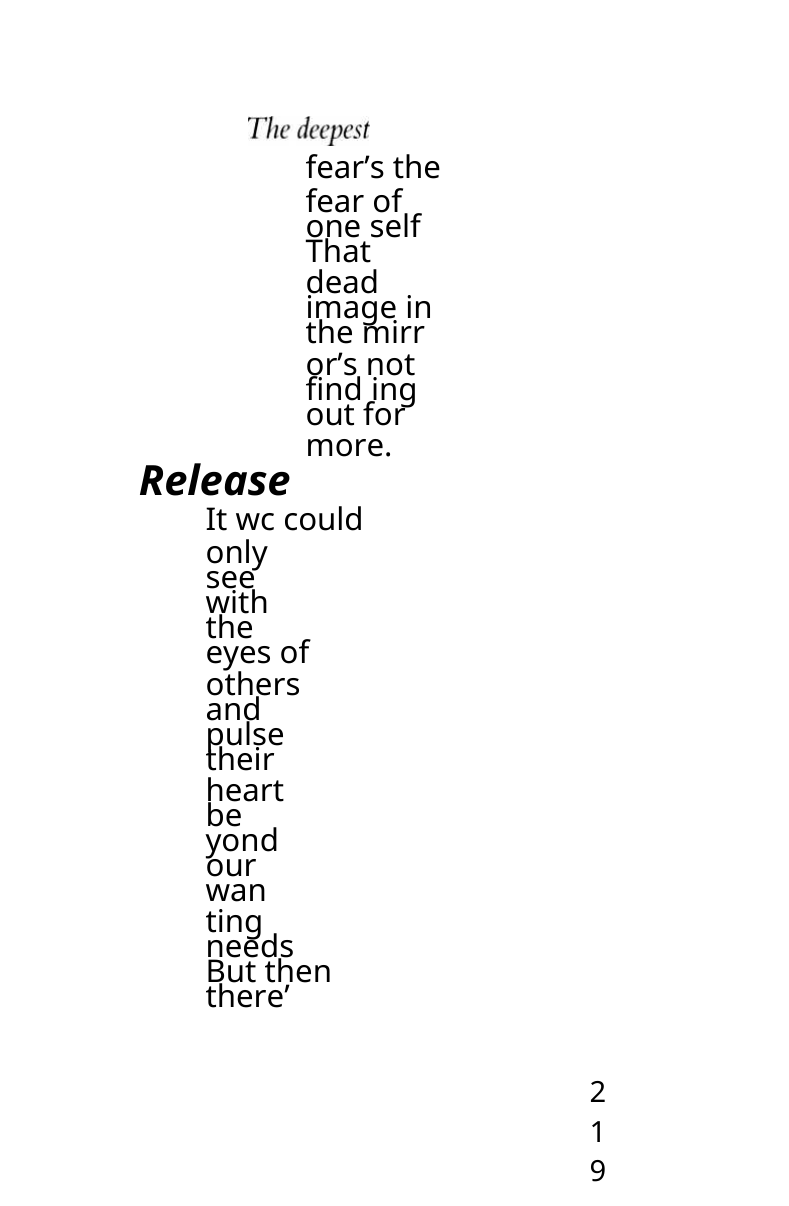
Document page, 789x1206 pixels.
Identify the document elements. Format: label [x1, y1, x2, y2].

picture [248, 116, 370, 146]
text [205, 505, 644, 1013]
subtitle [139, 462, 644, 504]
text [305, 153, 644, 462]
